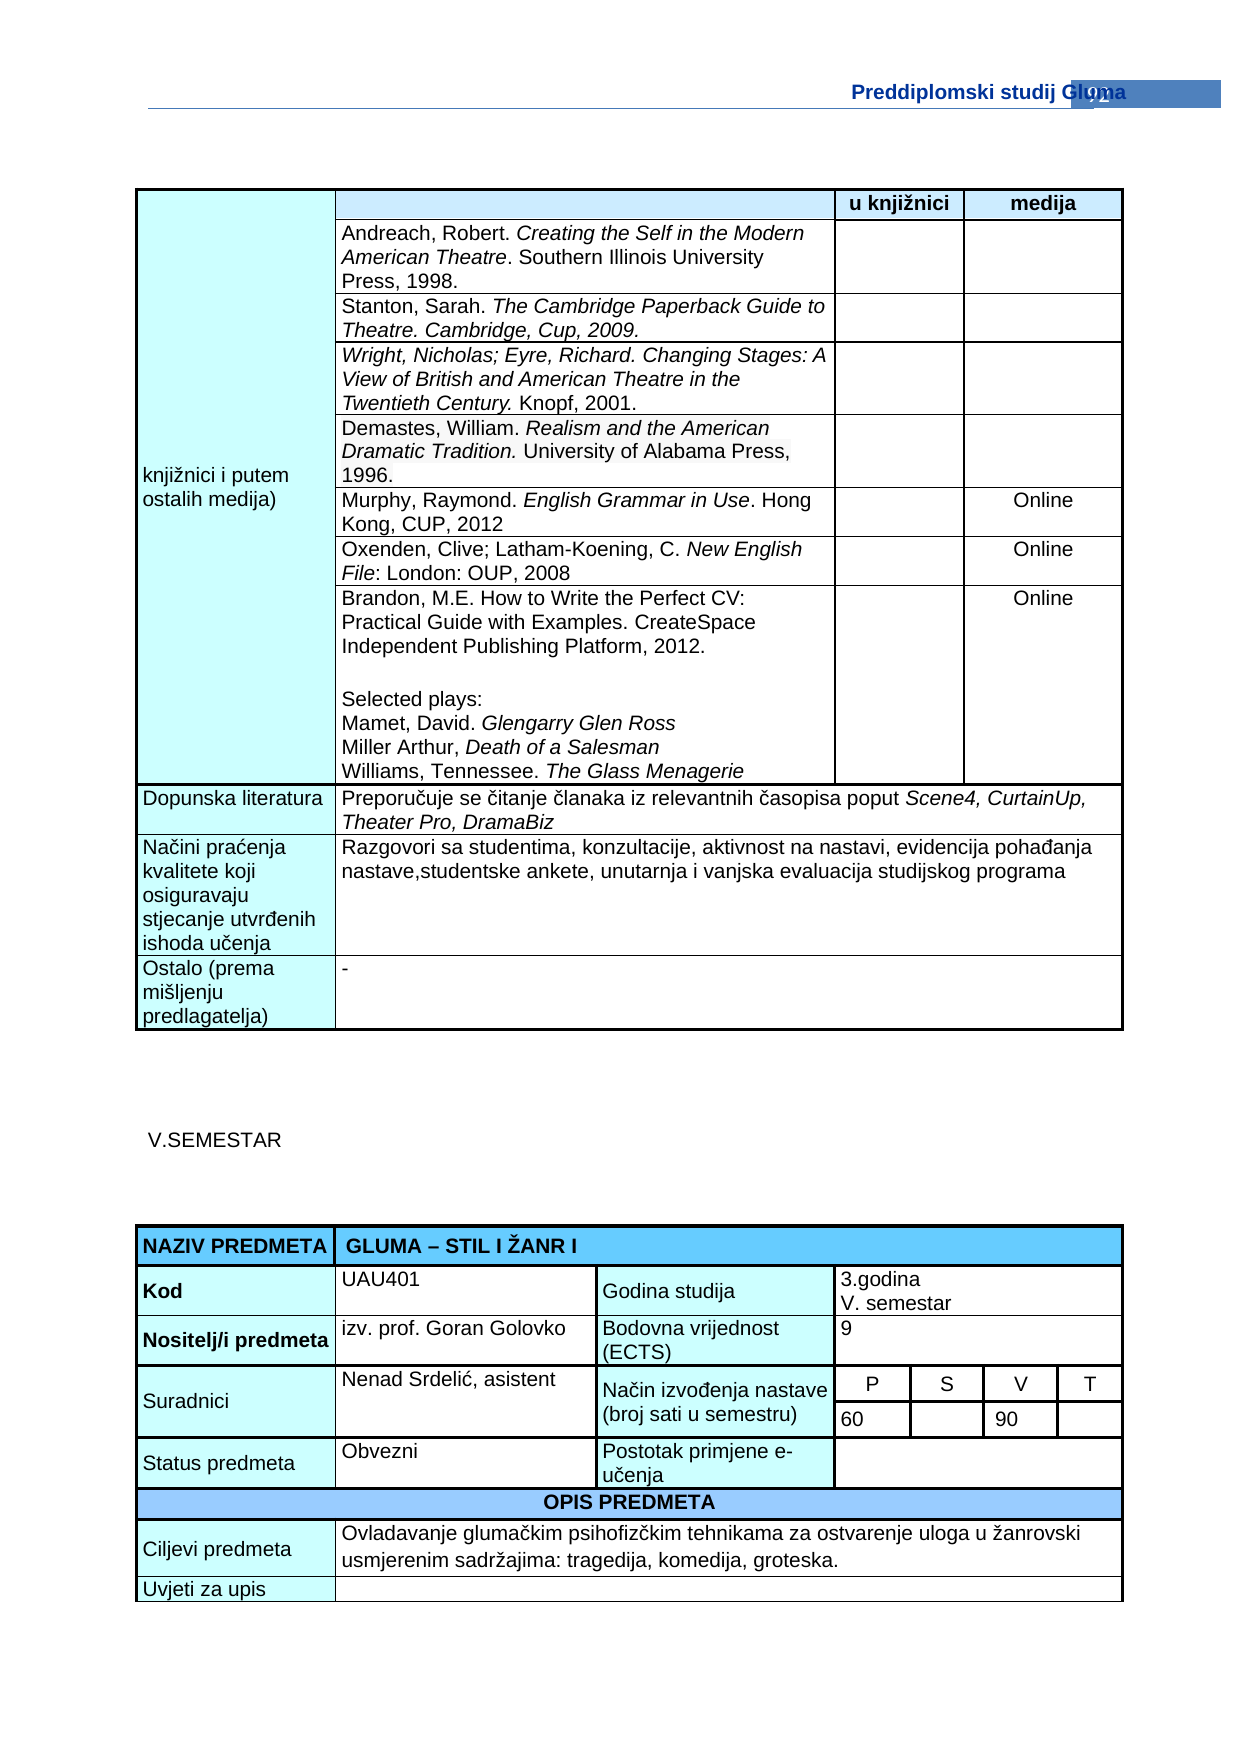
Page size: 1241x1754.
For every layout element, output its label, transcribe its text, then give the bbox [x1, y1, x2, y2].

text V.SEMESTAR [148, 1128, 1093, 1152]
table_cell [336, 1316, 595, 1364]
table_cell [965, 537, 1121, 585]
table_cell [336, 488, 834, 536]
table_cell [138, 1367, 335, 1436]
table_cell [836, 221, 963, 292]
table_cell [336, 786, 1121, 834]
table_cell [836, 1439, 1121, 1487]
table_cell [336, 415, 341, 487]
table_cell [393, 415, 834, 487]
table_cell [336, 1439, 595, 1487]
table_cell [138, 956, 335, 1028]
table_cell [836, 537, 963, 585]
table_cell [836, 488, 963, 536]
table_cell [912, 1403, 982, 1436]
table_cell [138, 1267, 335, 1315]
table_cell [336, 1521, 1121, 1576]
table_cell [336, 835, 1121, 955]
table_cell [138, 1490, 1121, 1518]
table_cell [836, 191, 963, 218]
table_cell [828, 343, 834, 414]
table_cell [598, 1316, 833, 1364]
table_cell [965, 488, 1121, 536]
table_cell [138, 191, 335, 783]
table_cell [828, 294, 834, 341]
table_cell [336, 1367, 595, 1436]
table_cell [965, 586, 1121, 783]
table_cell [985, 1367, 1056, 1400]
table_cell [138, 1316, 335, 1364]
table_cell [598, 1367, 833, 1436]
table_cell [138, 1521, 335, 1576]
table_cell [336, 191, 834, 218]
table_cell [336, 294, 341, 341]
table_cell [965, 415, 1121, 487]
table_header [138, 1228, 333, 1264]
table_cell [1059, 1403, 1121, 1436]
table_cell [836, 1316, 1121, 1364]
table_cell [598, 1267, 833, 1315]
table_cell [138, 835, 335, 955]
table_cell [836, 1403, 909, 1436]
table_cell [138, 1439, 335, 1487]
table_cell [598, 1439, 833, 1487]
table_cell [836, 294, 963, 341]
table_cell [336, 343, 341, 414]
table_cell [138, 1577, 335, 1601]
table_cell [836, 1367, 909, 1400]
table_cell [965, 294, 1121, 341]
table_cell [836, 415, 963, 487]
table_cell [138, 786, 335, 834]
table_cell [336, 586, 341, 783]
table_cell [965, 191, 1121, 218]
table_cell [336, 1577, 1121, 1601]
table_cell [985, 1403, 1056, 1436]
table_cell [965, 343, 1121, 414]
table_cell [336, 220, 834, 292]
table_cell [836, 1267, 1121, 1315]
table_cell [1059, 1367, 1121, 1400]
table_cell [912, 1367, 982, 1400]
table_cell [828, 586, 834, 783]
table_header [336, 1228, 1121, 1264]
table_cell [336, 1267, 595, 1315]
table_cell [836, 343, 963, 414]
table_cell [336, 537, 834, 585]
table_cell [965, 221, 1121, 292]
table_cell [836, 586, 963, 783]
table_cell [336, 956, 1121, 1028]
